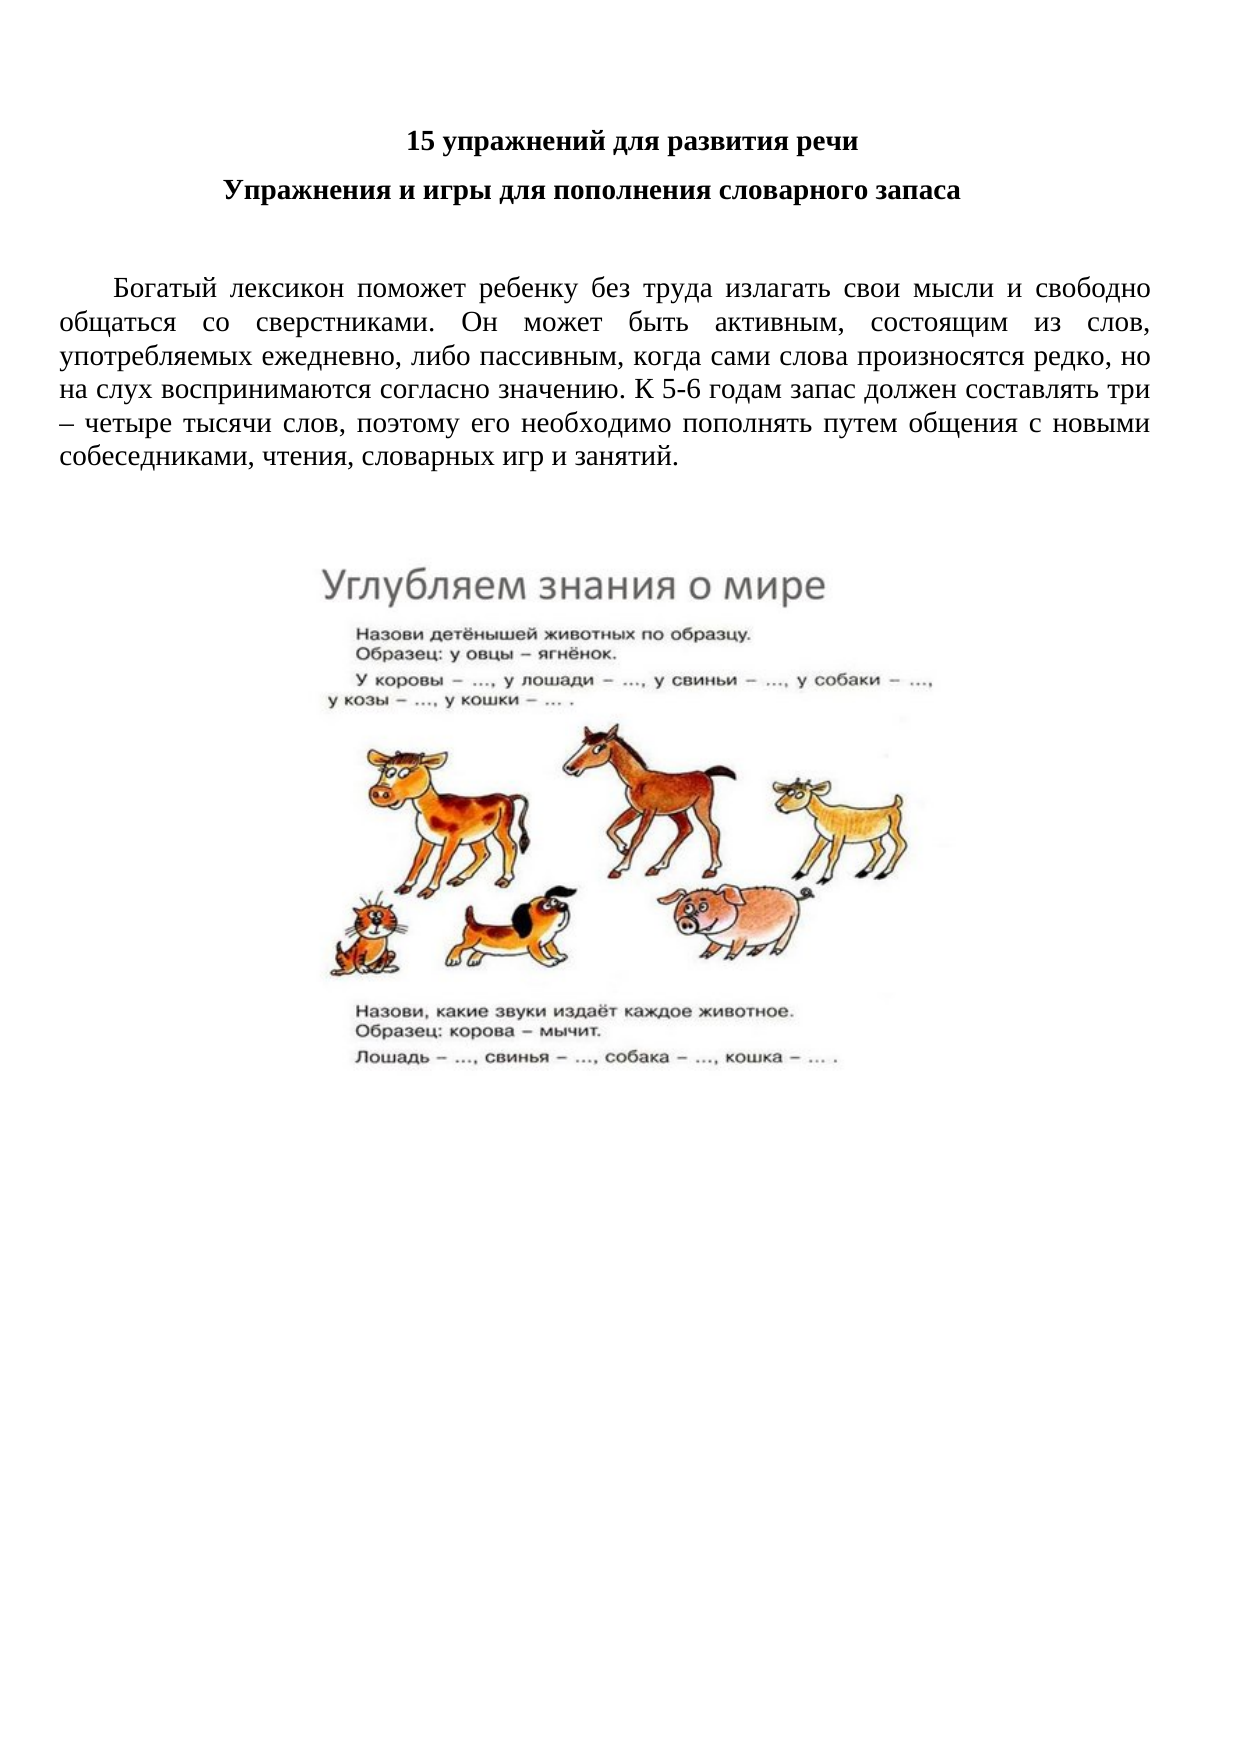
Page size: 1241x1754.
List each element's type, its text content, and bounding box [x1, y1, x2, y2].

text Богатый лексикон поможет ребенку без труда излагать свои мысли и свободно общаться со сверстниками. Он может быть активным, состоящим из слов, употребляемых ежедневно, либо пассивным, когда сами слова произносятся редко, но на слух воспринимаются согласно значению. К 5-6 годам запас должен составлять три – четыре тысячи слов, поэтому его необходимо пополнять путем общения с новыми собеседниками, чтения, словарных игр и занятий. [59, 271, 1152, 472]
picture [264, 536, 1001, 1096]
text Упражнения и игры для пополнения словарного запаса [59, 172, 1152, 206]
text 15 упражнений для развития речи [59, 123, 1152, 157]
